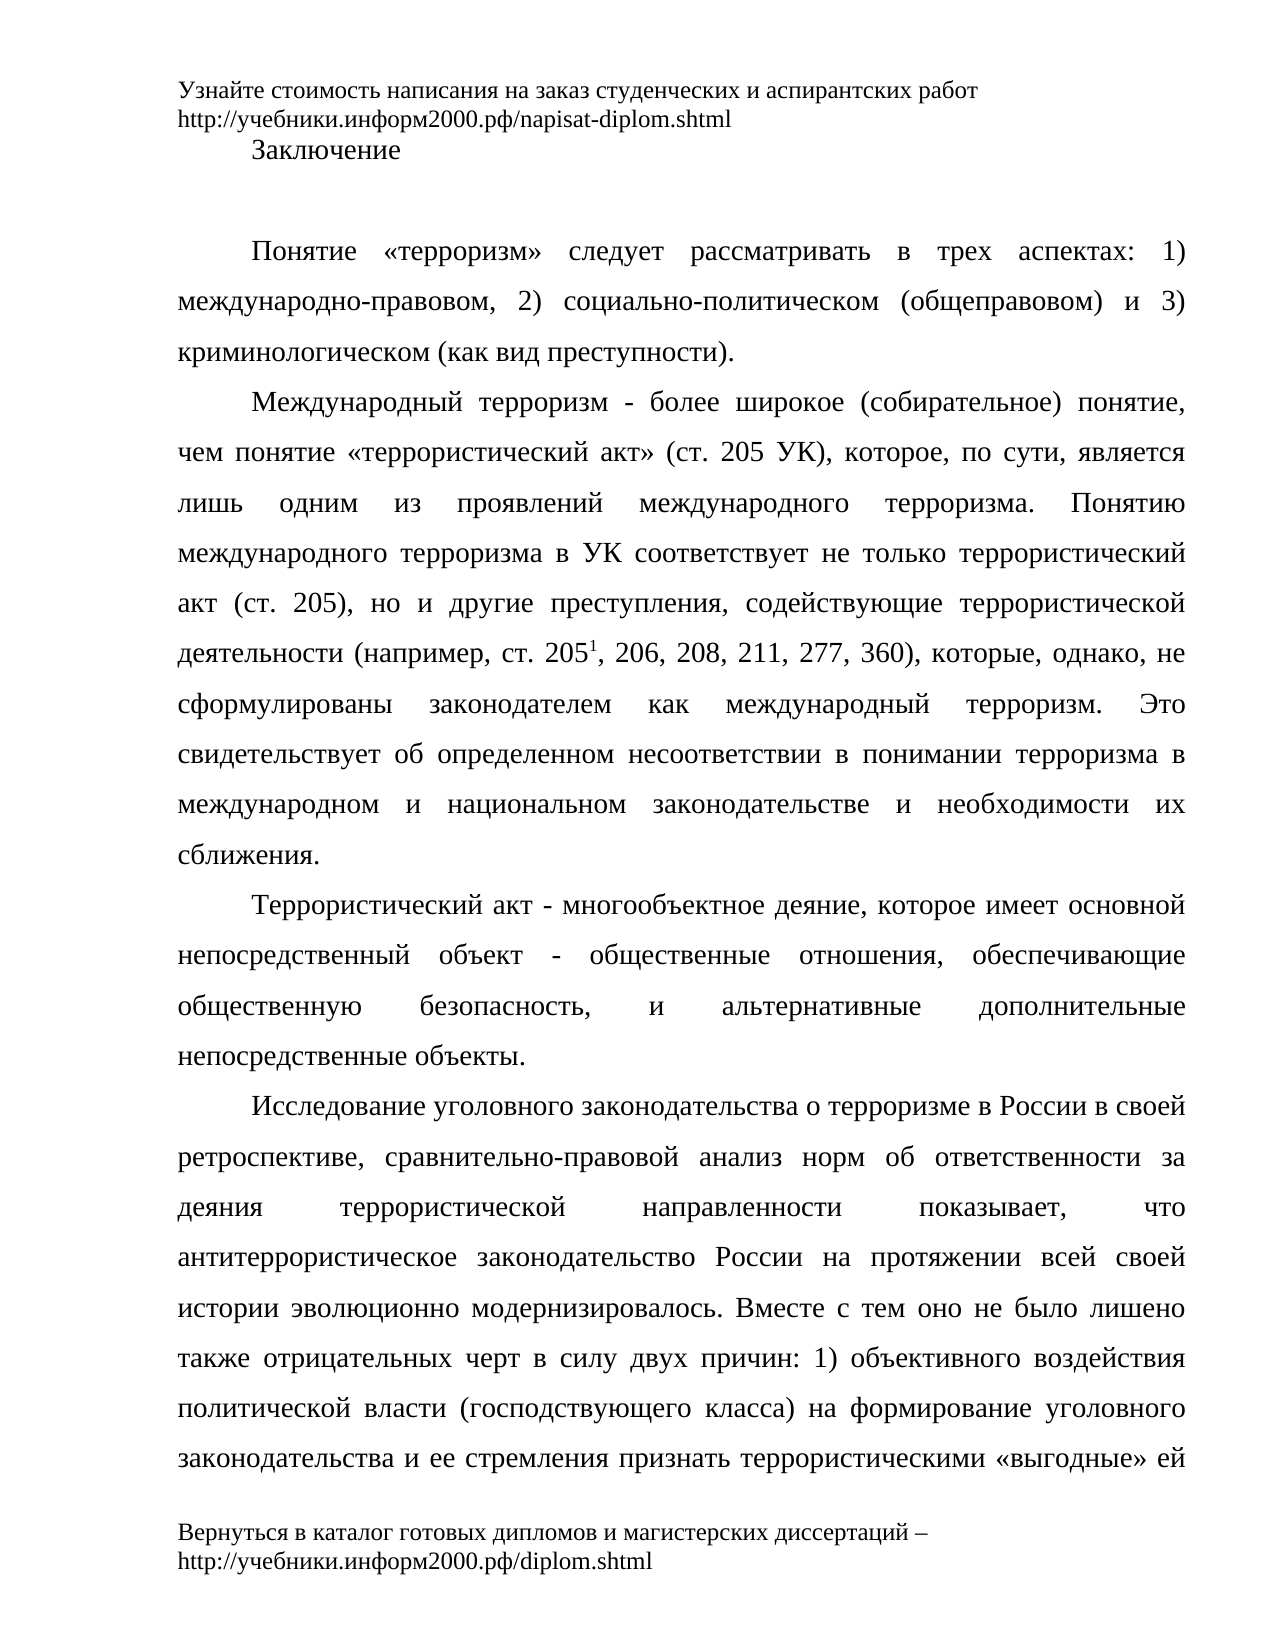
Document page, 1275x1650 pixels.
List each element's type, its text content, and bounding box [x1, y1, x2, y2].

text Понятие «терроризм» следует рассматривать в трех аспектах: 1) международно-правовом, 2) социально-политическом (общеправовом) и 3) криминологическом (как вид преступности). [177, 233, 1186, 367]
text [177, 1088, 1186, 1474]
subtitle Заключение [177, 132, 1186, 166]
text Международный терроризм - более широкое (собирательное) понятие, чем понятие «террористический акт» (ст. 205 УК), которое, по сути, является лишь одним из проявлений международного терроризма. Понятию международного терроризма в УК соответствует не только террористический акт (ст. 205), но и другие преступления, содействующие террористической деятельности (например, ст. 2051, 206, 208, 211, 277, 360), которые, однако, не сформулированы законодателем как международный терроризм. Это свидетельствует об определенном несоответствии в понимании терроризма в международном и национальном законодательстве и необходимости их сближения. [177, 384, 1186, 870]
text Террористический акт - многообъектное деяние, которое имеет основной непосредственный объект - общественные отношения, обеспечивающие общественную безопасность, и альтернативные дополнительные непосредственные объекты. [177, 887, 1186, 1072]
